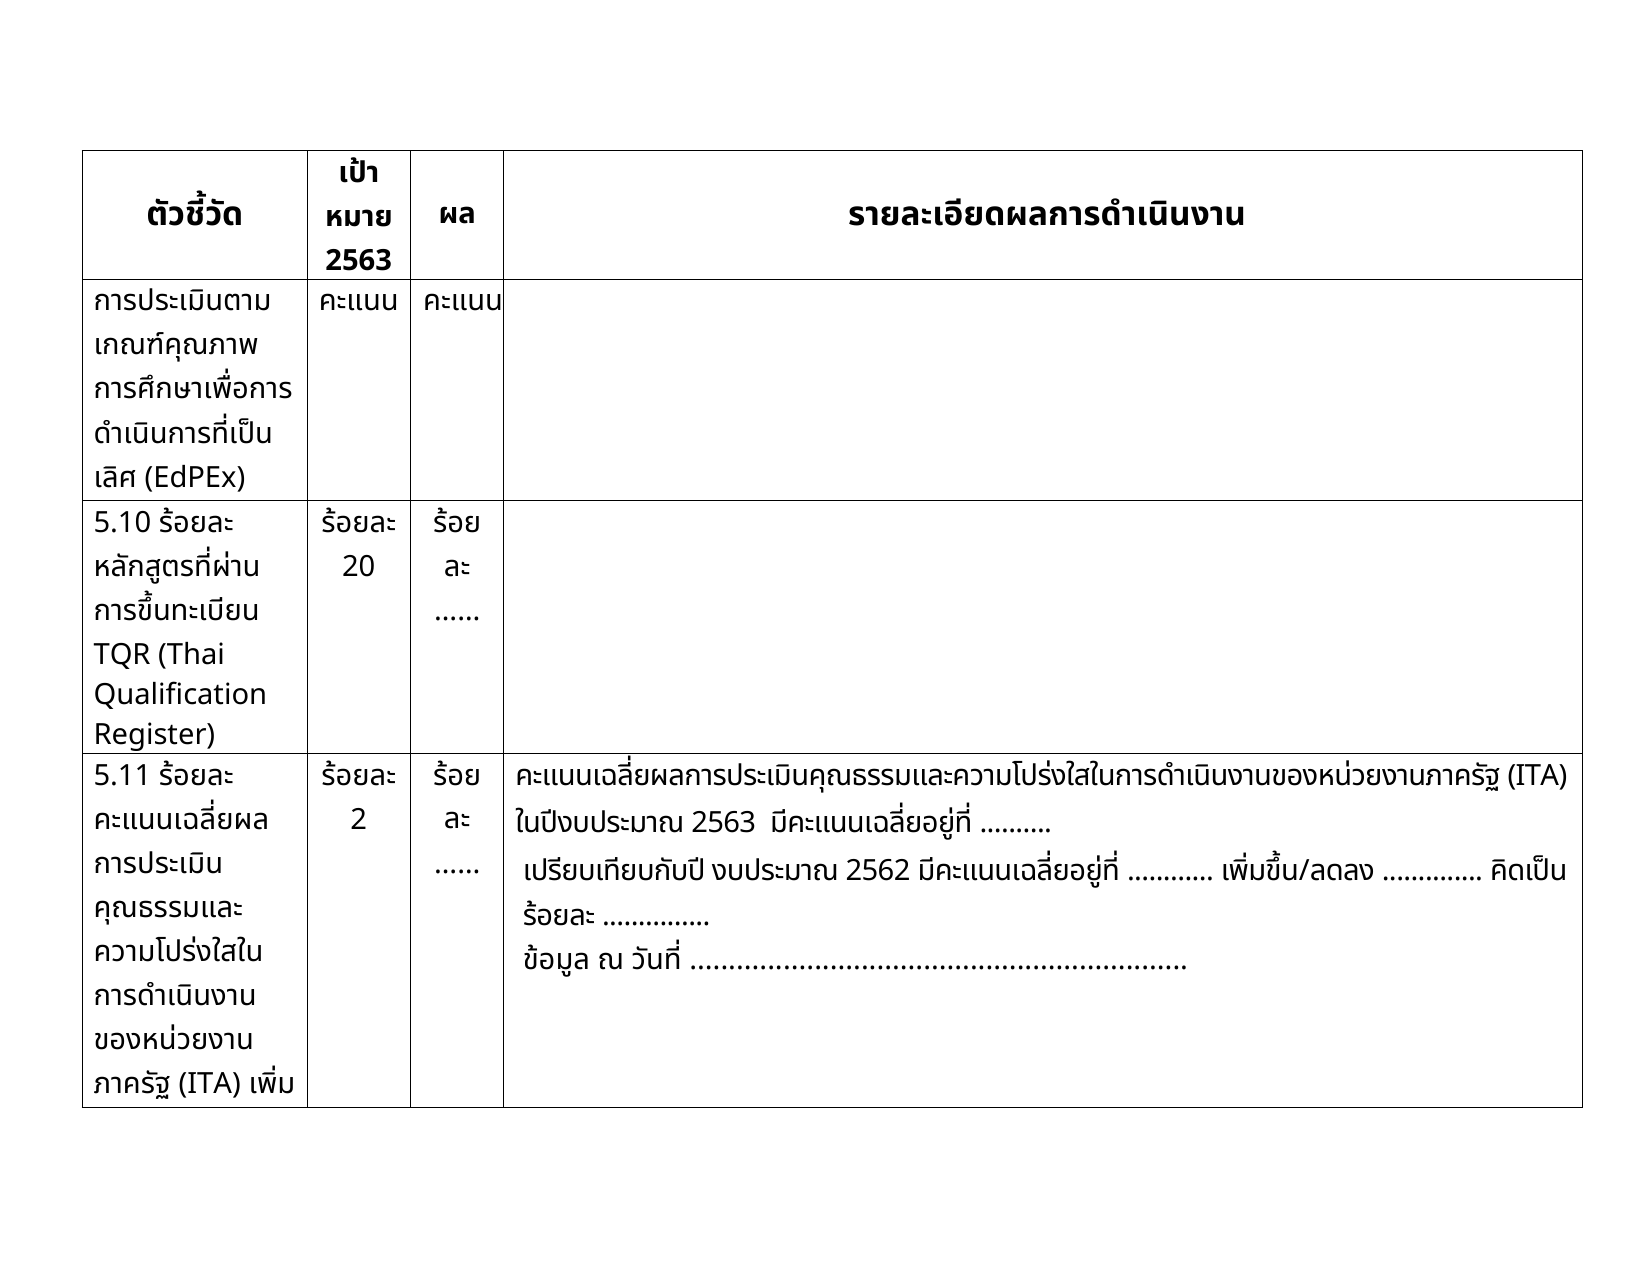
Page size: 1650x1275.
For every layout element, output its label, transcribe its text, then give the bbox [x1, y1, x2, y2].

table_cell 5.10 ร้อยละหลักสูตรที่ผ่านการขึ้นทะเบียน TQR (Thai Qualification Register) [83, 501, 307, 753]
table_cell ร้อยละ 2 [308, 754, 410, 1107]
table_header ตัวชี้วัด [83, 151, 307, 279]
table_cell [504, 754, 1582, 1107]
table_cell ร้อยละ …… [411, 754, 503, 1107]
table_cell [83, 280, 307, 500]
table_cell ร้อยละ 20 [308, 501, 410, 753]
table_header รายละเอียดผลการดำเนินงาน [504, 151, 1582, 279]
table_cell ร้อยละ …… [411, 501, 503, 753]
table_cell 200 คะแนน [308, 280, 410, 500]
table_cell …… คะแนน [411, 280, 503, 500]
table_header เป้าหมาย 2563 [308, 151, 410, 279]
table_header ผล [411, 151, 503, 279]
table_cell [504, 280, 1582, 500]
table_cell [83, 754, 307, 1107]
table_cell [504, 501, 1582, 753]
